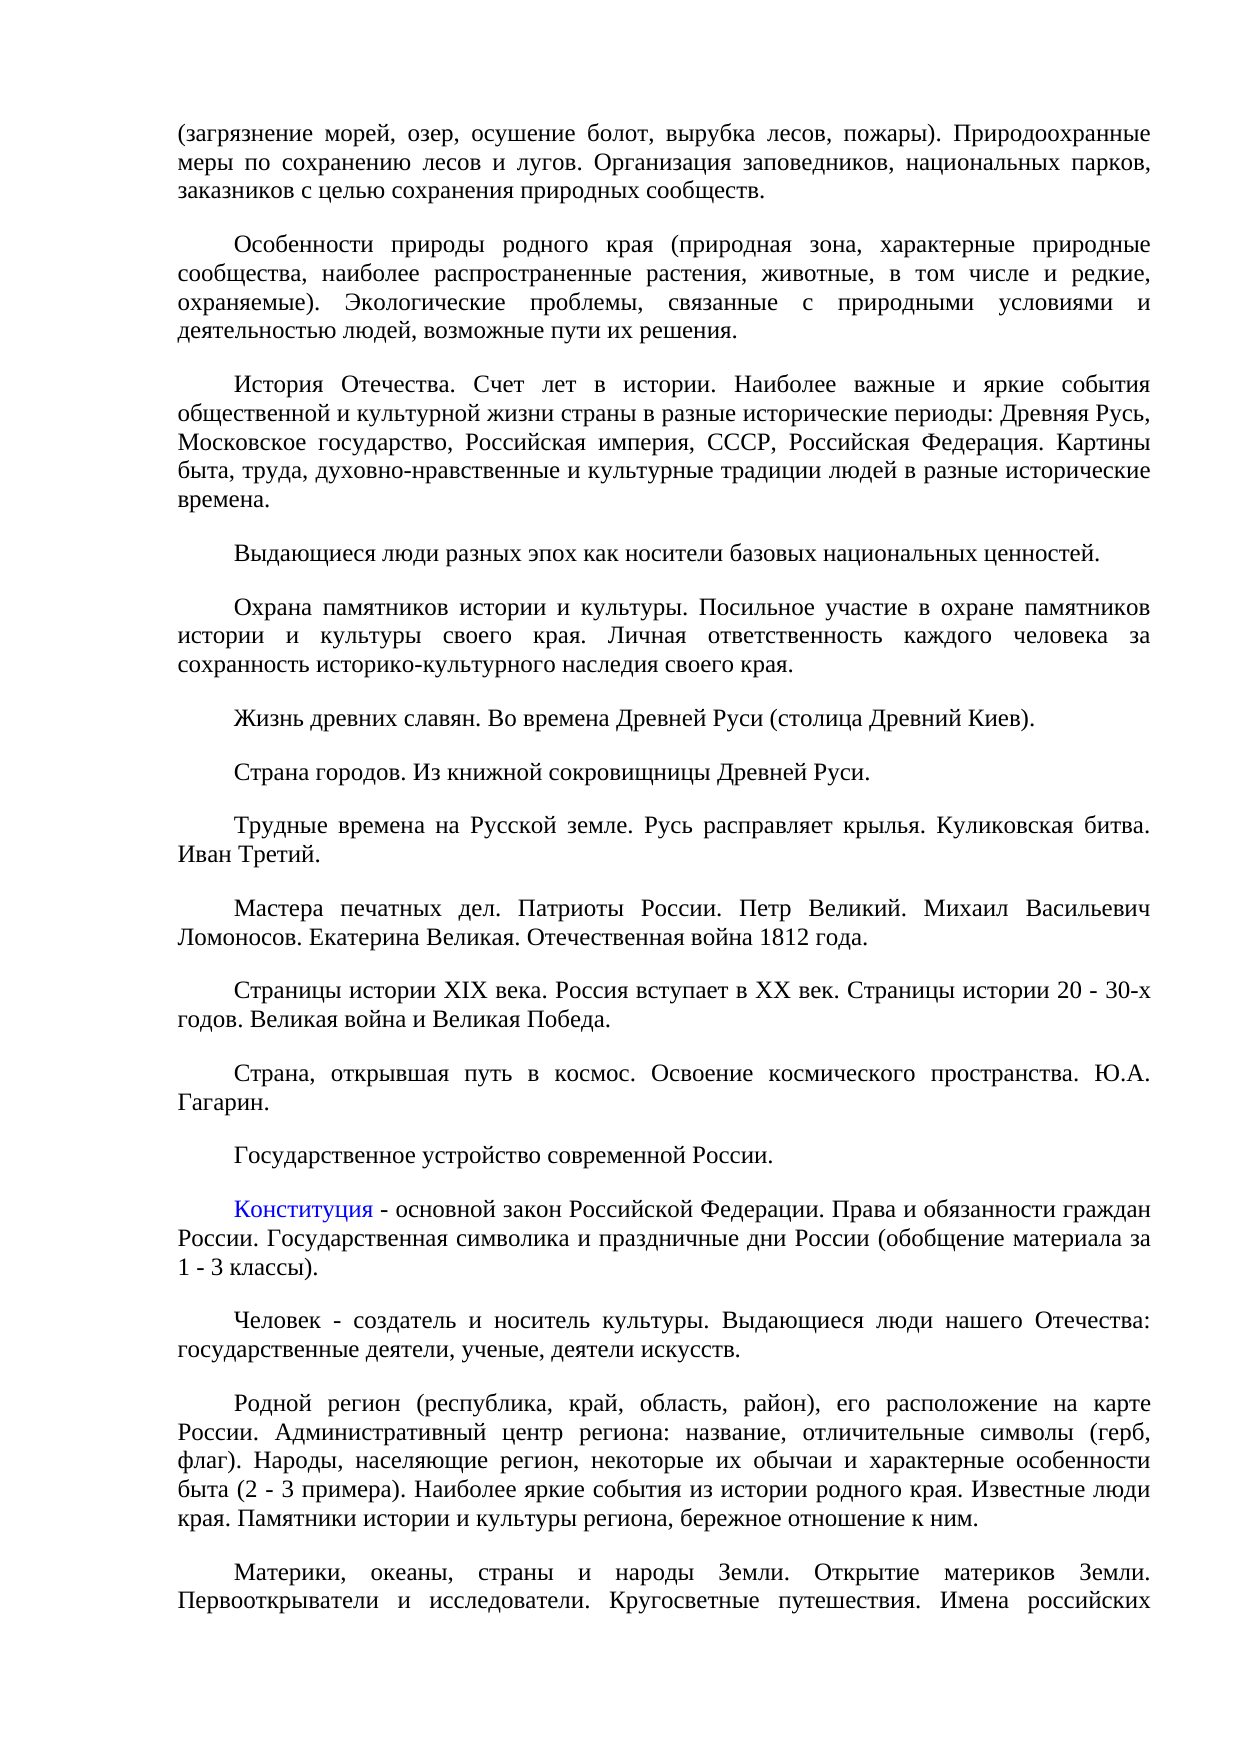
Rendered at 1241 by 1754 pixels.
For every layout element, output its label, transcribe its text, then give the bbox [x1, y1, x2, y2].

text Страна городов. Из книжной сокровищницы Древней Руси. [177, 757, 1152, 786]
text Особенности природы родного края (природная зона, характерные природные сообщества, наиболее распространенные растения, животные, в том числе и редкие, охраняемые). Экологические проблемы, связанные с природными условиями и деятельностью людей, возможные пути их решения. [177, 229, 1152, 344]
text Человек - создатель и носитель культуры. Выдающиеся люди нашего Отечества: государственные деятели, ученые, деятели искусств. [177, 1306, 1152, 1363]
text Жизнь древних славян. Во времена Древней Руси (столица Древний Киев). [177, 703, 1152, 732]
text История Отечества. Счет лет в истории. Наиболее важные и яркие события общественной и культурной жизни страны в разные исторические периоды: Древняя Русь, Московское государство, Российская империя, СССР, Российская Федерация. Картины быта, труда, духовно-нравственные и культурные традиции людей в разные исторические времена. [177, 369, 1152, 513]
text Родной регион (республика, край, область, район), его расположение на карте России. Административный центр региона: название, отличительные символы (герб, флаг). Народы, населяющие регион, некоторые их обычаи и характерные особенности быта (2 - 3 примера). Наиболее яркие события из истории родного края. Известные люди края. Памятники истории и культуры региона, бережное отношение к ним. [177, 1388, 1152, 1532]
text Государственное устройство современной России. [177, 1141, 1152, 1169]
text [177, 1557, 1152, 1614]
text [177, 118, 1152, 204]
text Страна, открывшая путь в космос. Освоение космического пространства. Ю.А. Гагарин. [177, 1058, 1152, 1116]
text Конституция - основной закон Российской Федерации. Права и обязанности граждан России. Государственная символика и праздничные дни России (обобщение материала за 1 - 3 классы). [177, 1194, 1152, 1281]
text Мастера печатных дел. Патриоты России. Петр Великий. Михаил Васильевич Ломоносов. Екатерина Великая. Отечественная война 1812 года. [177, 893, 1152, 951]
text Страницы истории XIX века. Россия вступает в XX век. Страницы истории 20 - 30-х годов. Великая война и Великая Победа. [177, 976, 1152, 1033]
text Выдающиеся люди разных эпох как носители базовых национальных ценностей. [177, 538, 1152, 567]
text Охрана памятников истории и культуры. Посильное участие в охране памятников истории и культуры своего края. Личная ответственность каждого человека за сохранность историко-культурного наследия своего края. [177, 592, 1152, 678]
text Трудные времена на Русской земле. Русь расправляет крылья. Куликовская битва. Иван Третий. [177, 811, 1152, 868]
